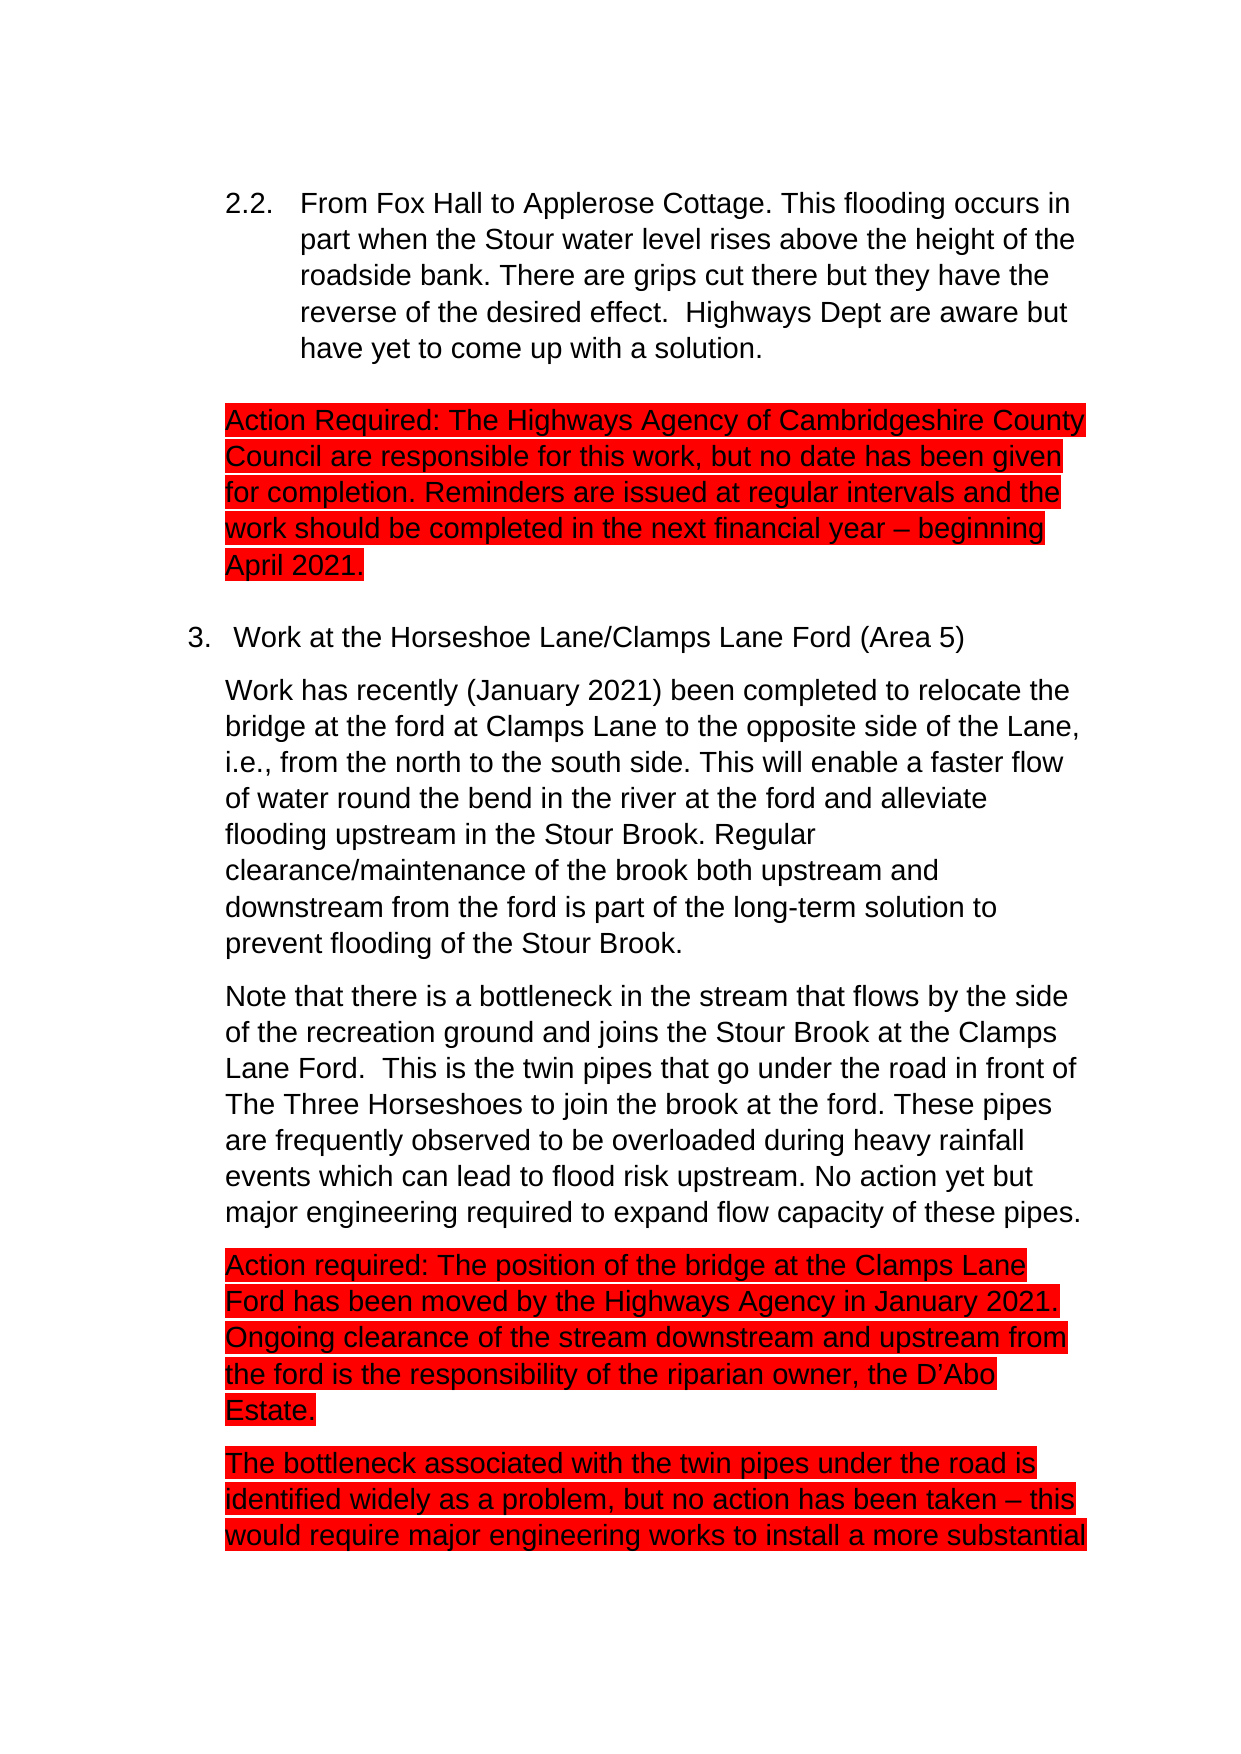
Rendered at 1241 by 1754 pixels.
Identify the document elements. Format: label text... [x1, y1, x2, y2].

list From Fox Hall to Applerose Cottage. This flooding occurs in part when the Stour water level rises above the height of the roadside bank. There are grips cut there but they have the reverse of the desired effect. Highways Dept are aware but have yet to come up with a solution. [225, 186, 1090, 364]
text Note that there is a bottleneck in the stream that flows by the side of the recreation ground and joins the Stour Brook at the Clamps Lane Ford. This is the twin pipes that go under the road in front of The Three Horseshoes to join the brook at the ford. These pipes are frequently observed to be overloaded during heavy rainfall events which can lead to flood risk upstream. No action yet but major engineering required to expand flow capacity of these pipes. [225, 978, 1090, 1229]
list Work at the Horseshoe Lane/Clamps Lane Ford (Area 5) [187, 620, 1090, 653]
text Action required: The position of the bridge at the Clamps Lane Ford has been moved by the Highways Agency in January 2021. Ongoing clearance of the stream downstream and upstream from the ford is the responsibility of the riparian owner, the D’Abo Estate. [225, 1248, 1090, 1426]
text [225, 1446, 1090, 1551]
list Action Required: The Highways Agency of Cambridgeshire County Council are responsible for this work, but no date has been given for completion. Reminders are issued at regular intervals and the work should be completed in the next financial year – beginning April 2021. [225, 403, 1090, 581]
text Work has recently (January 2021) been completed to relocate the bridge at the ford at Clamps Lane to the opposite side of the Lane, i.e., from the north to the south side. This will enable a faster flow of water round the bend in the river at the ford and alleviate flooding upstream in the Stour Brook. Regular clearance/maintenance of the brook both upstream and downstream from the ford is part of the long-term solution to prevent flooding of the Stour Brook. [225, 673, 1090, 959]
